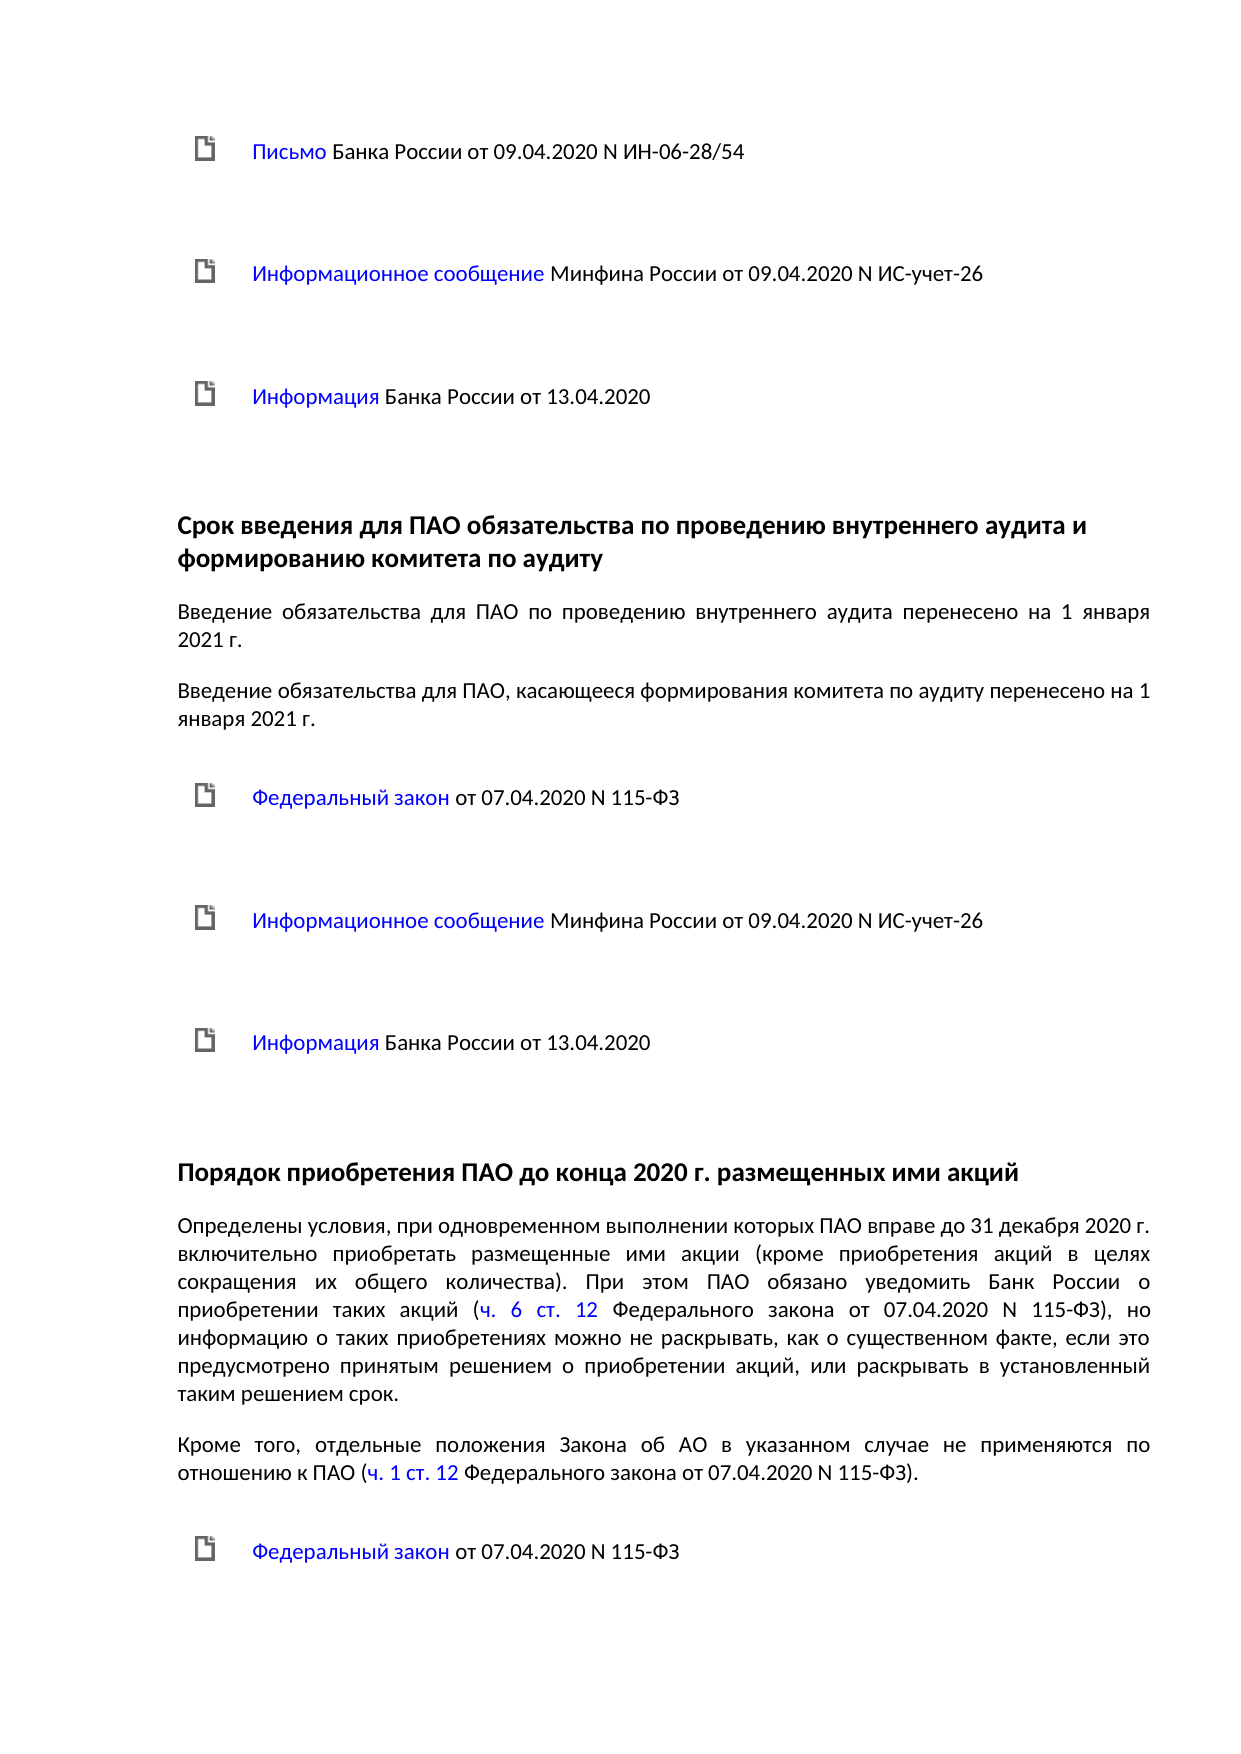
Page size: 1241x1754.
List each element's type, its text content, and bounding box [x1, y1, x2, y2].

table_header [177, 1010, 233, 1100]
picture [195, 905, 215, 930]
table_header [177, 765, 233, 855]
text Кроме того, отдельные положения Закона об АО в указанном случае не применяются по отношению к ПАО (ч. 1 ст. 12 Федерального закона от 07.04.2020 N 115-ФЗ). [177, 1430, 1152, 1486]
table_header Информационное сообщение Минфина России от 09.04.2020 N ИС-учет-26 [233, 241, 1152, 331]
table_header [177, 1518, 233, 1608]
picture [195, 1028, 215, 1052]
text Порядок приобретения ПАО до конца 2020 г. размещенных ими акций [177, 1155, 1152, 1188]
table_header [177, 887, 233, 977]
picture [195, 783, 215, 807]
text Срок введения для ПАО обязательства по проведению внутреннего аудита и формированию комитета по аудиту [177, 508, 1152, 574]
table_header [177, 363, 233, 453]
picture [195, 1536, 215, 1561]
text Введение обязательства для ПАО по проведению внутреннего аудита перенесено на 1 января 2021 г. [177, 597, 1152, 653]
picture [195, 259, 215, 283]
text Определены условия, при одновременном выполнении которых ПАО вправе до 31 декабря 2020 г. включительно приобретать размещенные ими акции (кроме приобретения акций в целях сокращения их общего количества). При этом ПАО обязано уведомить Банк России о приобретении таких акций (ч. 6 ст. 12 Федерального закона от 07.04.2020 N 115-ФЗ), но информацию о таких приобретениях можно не раскрывать, как о существенном факте, если это предусмотрено принятым решением о приобретении акций, или раскрывать в установленный таким решением срок. [177, 1211, 1152, 1407]
picture [195, 381, 215, 406]
table_header Информация Банка России от 13.04.2020 [233, 363, 1152, 453]
picture [195, 136, 215, 161]
table_header Информационное сообщение Минфина России от 09.04.2020 N ИС-учет-26 [233, 887, 1152, 977]
table_header [177, 118, 233, 208]
text Введение обязательства для ПАО, касающееся формирования комитета по аудиту перенесено на 1 января 2021 г. [177, 676, 1152, 732]
table_header Информация Банка России от 13.04.2020 [233, 1010, 1152, 1100]
table_header [177, 241, 233, 331]
table_header Федеральный закон от 07.04.2020 N 115-ФЗ [233, 765, 1152, 855]
table_header Федеральный закон от 07.04.2020 N 115-ФЗ [233, 1518, 1152, 1608]
table_header Письмо Банка России от 09.04.2020 N ИН-06-28/54 [233, 118, 1152, 208]
